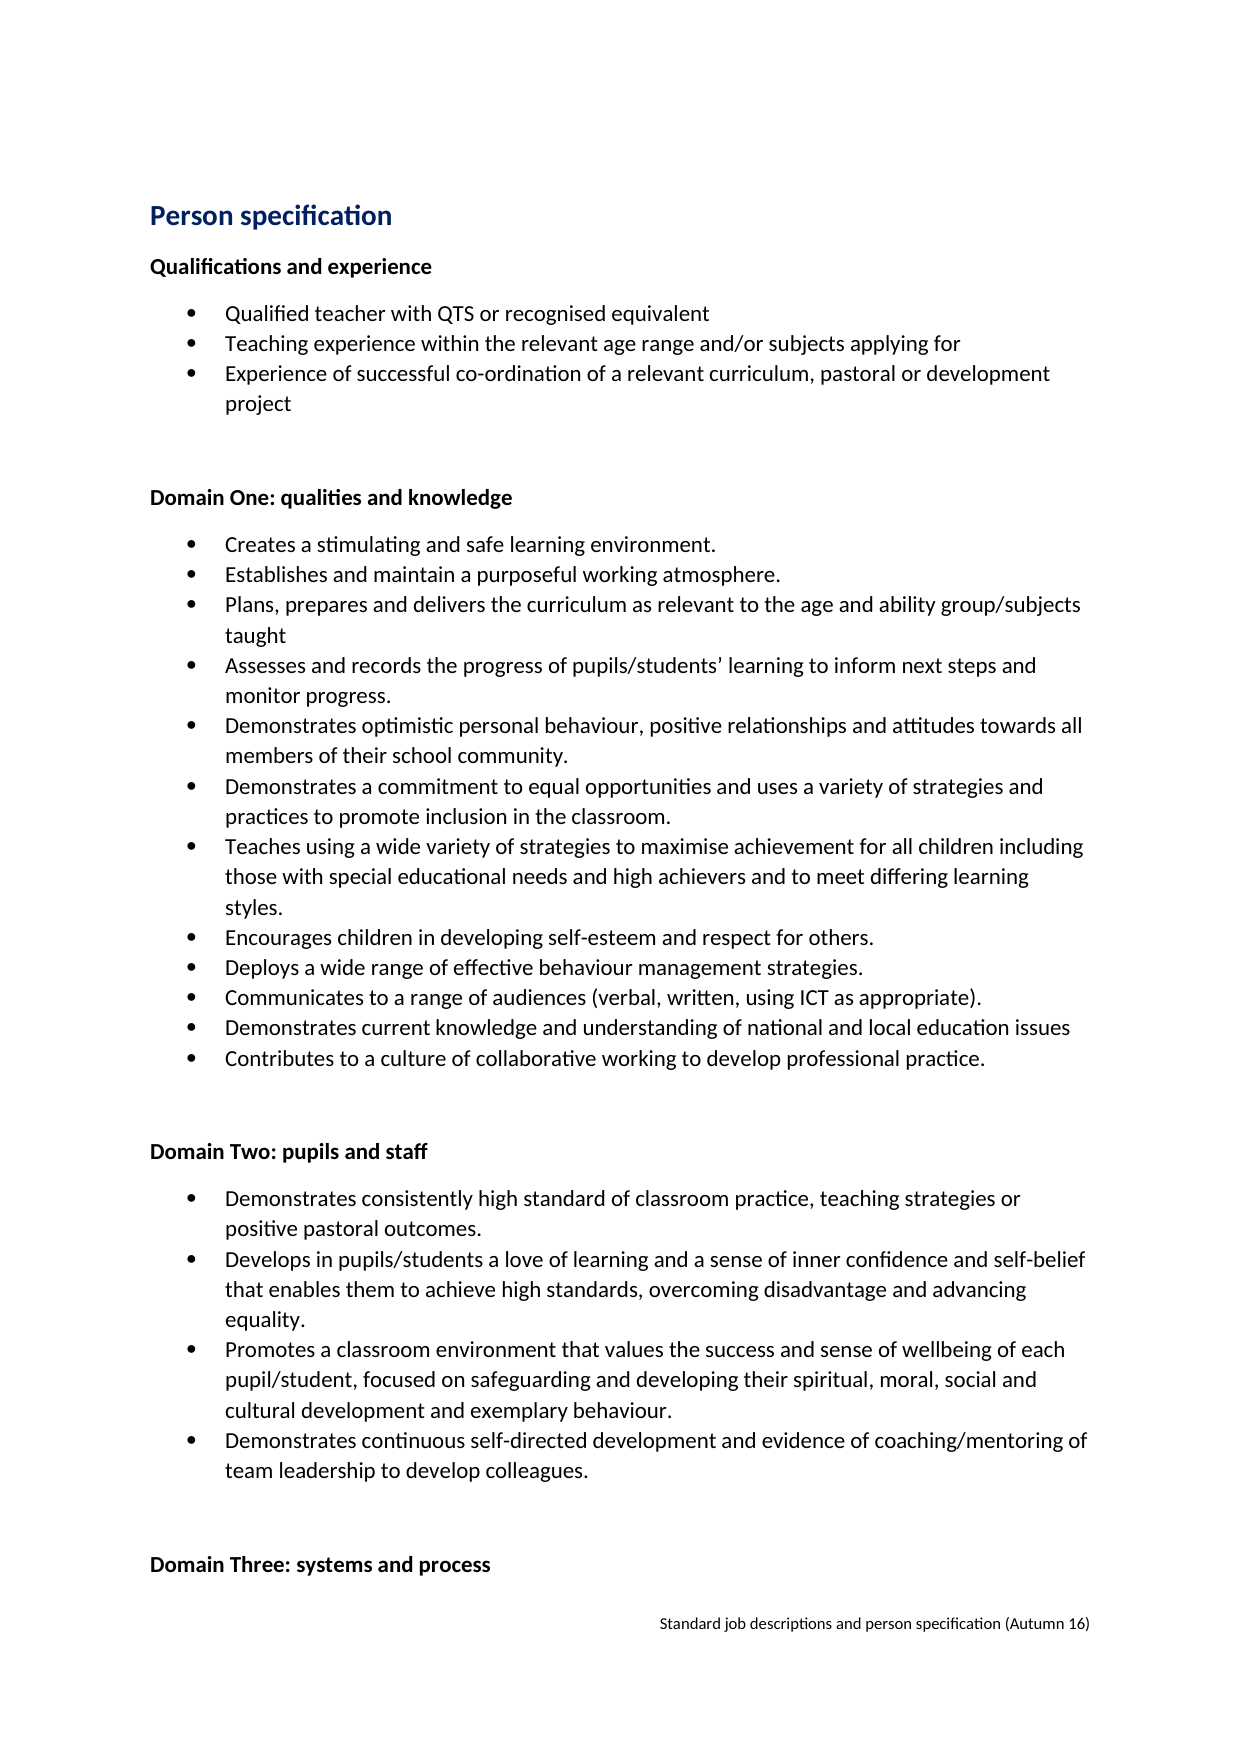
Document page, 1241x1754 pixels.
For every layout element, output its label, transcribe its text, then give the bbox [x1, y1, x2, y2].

list Establishes and maintain a purposeful working atmosphere. [187, 560, 1090, 588]
text Domain Two: pupils and staff [150, 1137, 1090, 1165]
list Demonstrates current knowledge and understanding of national and local education issues [187, 1013, 1090, 1041]
list Promotes a classroom environment that values the success and sense of wellbeing of each pupil/student, focused on safeguarding and developing their spiritual, moral, social and cultural development and exemplary behaviour. [187, 1335, 1090, 1424]
list Experience of successful co-ordination of a relevant curriculum, pastoral or development project [187, 359, 1090, 417]
text Domain One: qualities and knowledge [150, 483, 1090, 511]
list Qualified teacher with QTS or recognised equivalent [187, 299, 1090, 327]
text Person specification [150, 197, 1090, 232]
list Demonstrates a commitment to equal opportunities and uses a variety of strategies and practices to promote inclusion in the classroom. [187, 772, 1090, 830]
list Contributes to a culture of collaborative working to develop professional practice. [187, 1044, 1090, 1072]
list Creates a stimulating and safe learning environment. [187, 530, 1090, 558]
list Plans, prepares and delivers the curriculum as relevant to the age and ability group/subjects taught [187, 591, 1090, 649]
list Deploys a wide range of effective behaviour management strategies. [187, 953, 1090, 981]
list Assesses and records the progress of pupils/students’ learning to inform next steps and monitor progress. [187, 651, 1090, 709]
list Teaching experience within the relevant age range and/or subjects applying for [187, 329, 1090, 357]
list Develops in pupils/students a love of learning and a sense of inner confidence and self-belief that enables them to achieve high standards, overcoming disadvantage and advancing equality. [187, 1245, 1090, 1333]
list Communicates to a range of audiences (verbal, written, using ICT as appropriate). [187, 983, 1090, 1011]
list Demonstrates continuous self-directed development and evidence of coaching/mentoring of team leadership to develop colleagues. [187, 1426, 1090, 1484]
text Qualifications and experience [150, 252, 1090, 280]
list Demonstrates consistently high standard of classroom practice, teaching strategies or positive pastoral outcomes. [187, 1184, 1090, 1242]
text Domain Three: systems and process [150, 1550, 1090, 1578]
list Demonstrates optimistic personal behaviour, positive relationships and attitudes towards all members of their school community. [187, 711, 1090, 769]
list Encourages children in developing self-esteem and respect for others. [187, 923, 1090, 951]
list Teaches using a wide variety of strategies to maximise achievement for all children including those with special educational needs and high achievers and to meet differing learning styles. [187, 832, 1090, 921]
